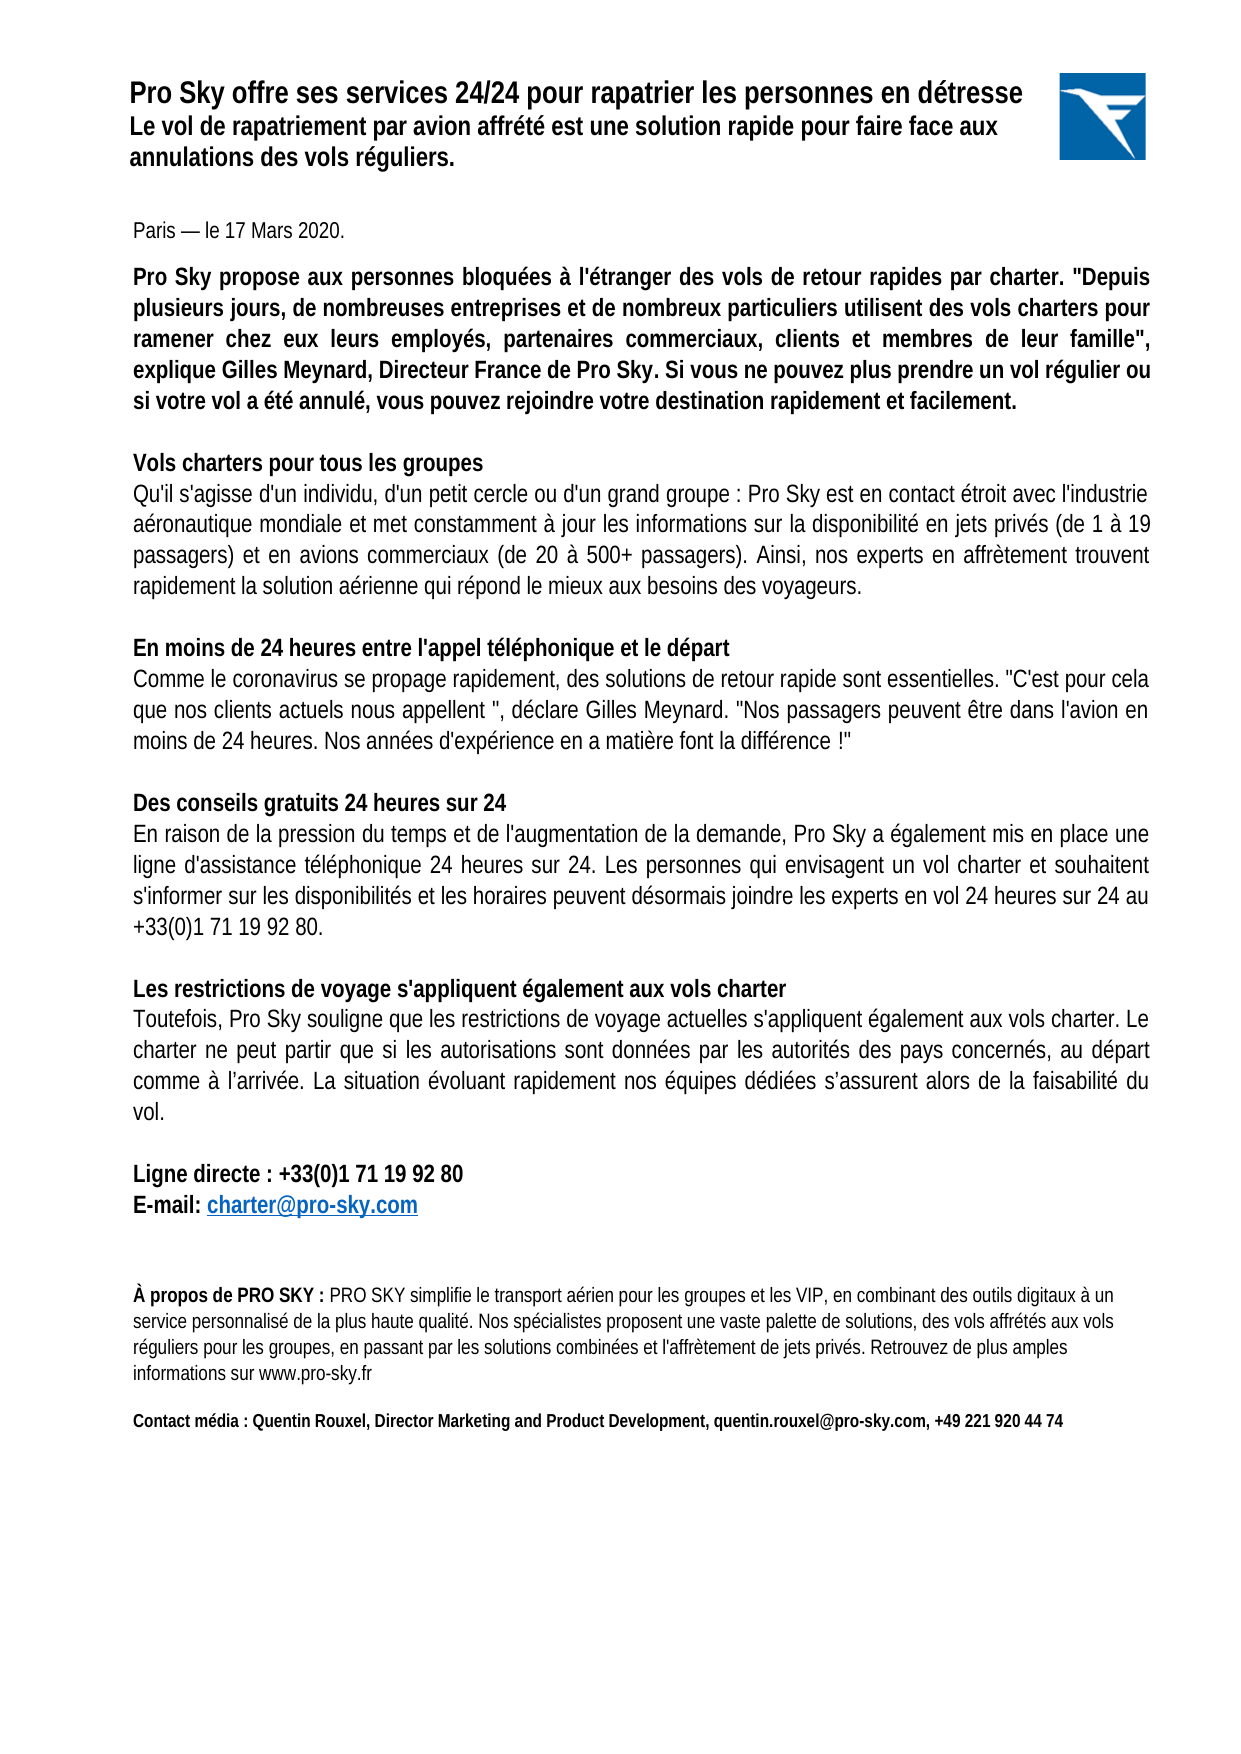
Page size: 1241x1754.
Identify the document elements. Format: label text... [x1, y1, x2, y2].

text En moins de 24 heures entre l'appel téléphonique et le départ [133, 633, 1152, 662]
table_header [1048, 74, 1181, 172]
text Les restrictions de voyage s'appliquent également aux vols charter [133, 973, 1152, 1002]
text Contact média : Quentin Rouxel, Director Marketing and Product Development, quentin.rouxel@pro-sky.com, +49 221 920 44 74 [133, 1409, 1152, 1431]
table_header Pro Sky offre ses services 24/24 pour rapatrier les personnes en détresse Le vol de rapatriement par avion affrété est une solution rapide pour faire face aux annulations des vols réguliers. [118, 74, 1048, 172]
text En raison de la pression du temps et de l'augmentation de la demande, Pro Sky a également mis en place une ligne d'assistance téléphonique 24 heures sur 24. Les personnes qui envisagent un vol charter et souhaitent s'informer sur les disponibilités et les horaires peuvent désormais joindre les experts en vol 24 heures sur 24 au +33(0)1 71 19 92 80. [133, 819, 1152, 940]
text Ligne directe : +33(0)1 71 19 92 80 [133, 1159, 1152, 1188]
text Paris — le 17 Mars 2020. [133, 217, 1152, 243]
text Des conseils gratuits 24 heures sur 24 [133, 788, 1152, 817]
picture [1059, 73, 1146, 160]
text Qu'il s'agisse d'un individu, d'un petit cercle ou d'un grand groupe : Pro Sky est en contact étroit avec l'industrie aéronautique mondiale et met constamment à jour les informations sur la disponibilité en jets privés (de 1 à 19 passagers) et en avions commerciaux (de 20 à 500+ passagers). Ainsi, nos experts en affrètement trouvent rapidement la solution aérienne qui répond le mieux aux besoins des voyageurs. [133, 478, 1152, 600]
text Toutefois, Pro Sky souligne que les restrictions de voyage actuelles s'appliquent également aux vols charter. Le charter ne peut partir que si les autorisations sont données par les autorités des pays concernés, au départ comme à l’arrivée. La situation évoluant rapidement nos équipes dédiées s’assurent alors de la faisabilité du vol. [133, 1004, 1152, 1126]
text Comme le coronavirus se propage rapidement, des solutions de retour rapide sont essentielles. "C'est pour cela que nos clients actuels nous appellent ", déclare Gilles Meynard. "Nos passagers peuvent être dans l'avion en moins de 24 heures. Nos années d'expérience en a matière font la différence !" [133, 664, 1152, 755]
text Vols charters pour tous les groupes [133, 448, 1152, 476]
text Pro Sky propose aux personnes bloquées à l'étranger des vols de retour rapides par charter. "Depuis plusieurs jours, de nombreuses entreprises et de nombreux particuliers utilisent des vols charters pour ramener chez eux leurs employés, partenaires commerciaux, clients et membres de leur famille", explique Gilles Meynard, Directeur France de Pro Sky. Si vous ne pouvez plus prendre un vol régulier ou si votre vol a été annulé, vous pouvez rejoindre votre destination rapidement et facilement. [133, 262, 1152, 414]
text E-mail: charter@pro-sky.com [133, 1190, 1152, 1219]
text À propos de PRO SKY : PRO SKY simplifie le transport aérien pour les groupes et les VIP, en combinant des outils digitaux à un service personnalisé de la plus haute qualité. Nos spécialistes proposent une vaste palette de solutions, des vols affrétés aux vols réguliers pour les groupes, en passant par les solutions combinées et l'affrètement de jets privés. Retrouvez de plus amples informations sur www.pro-sky.fr [133, 1283, 1152, 1384]
